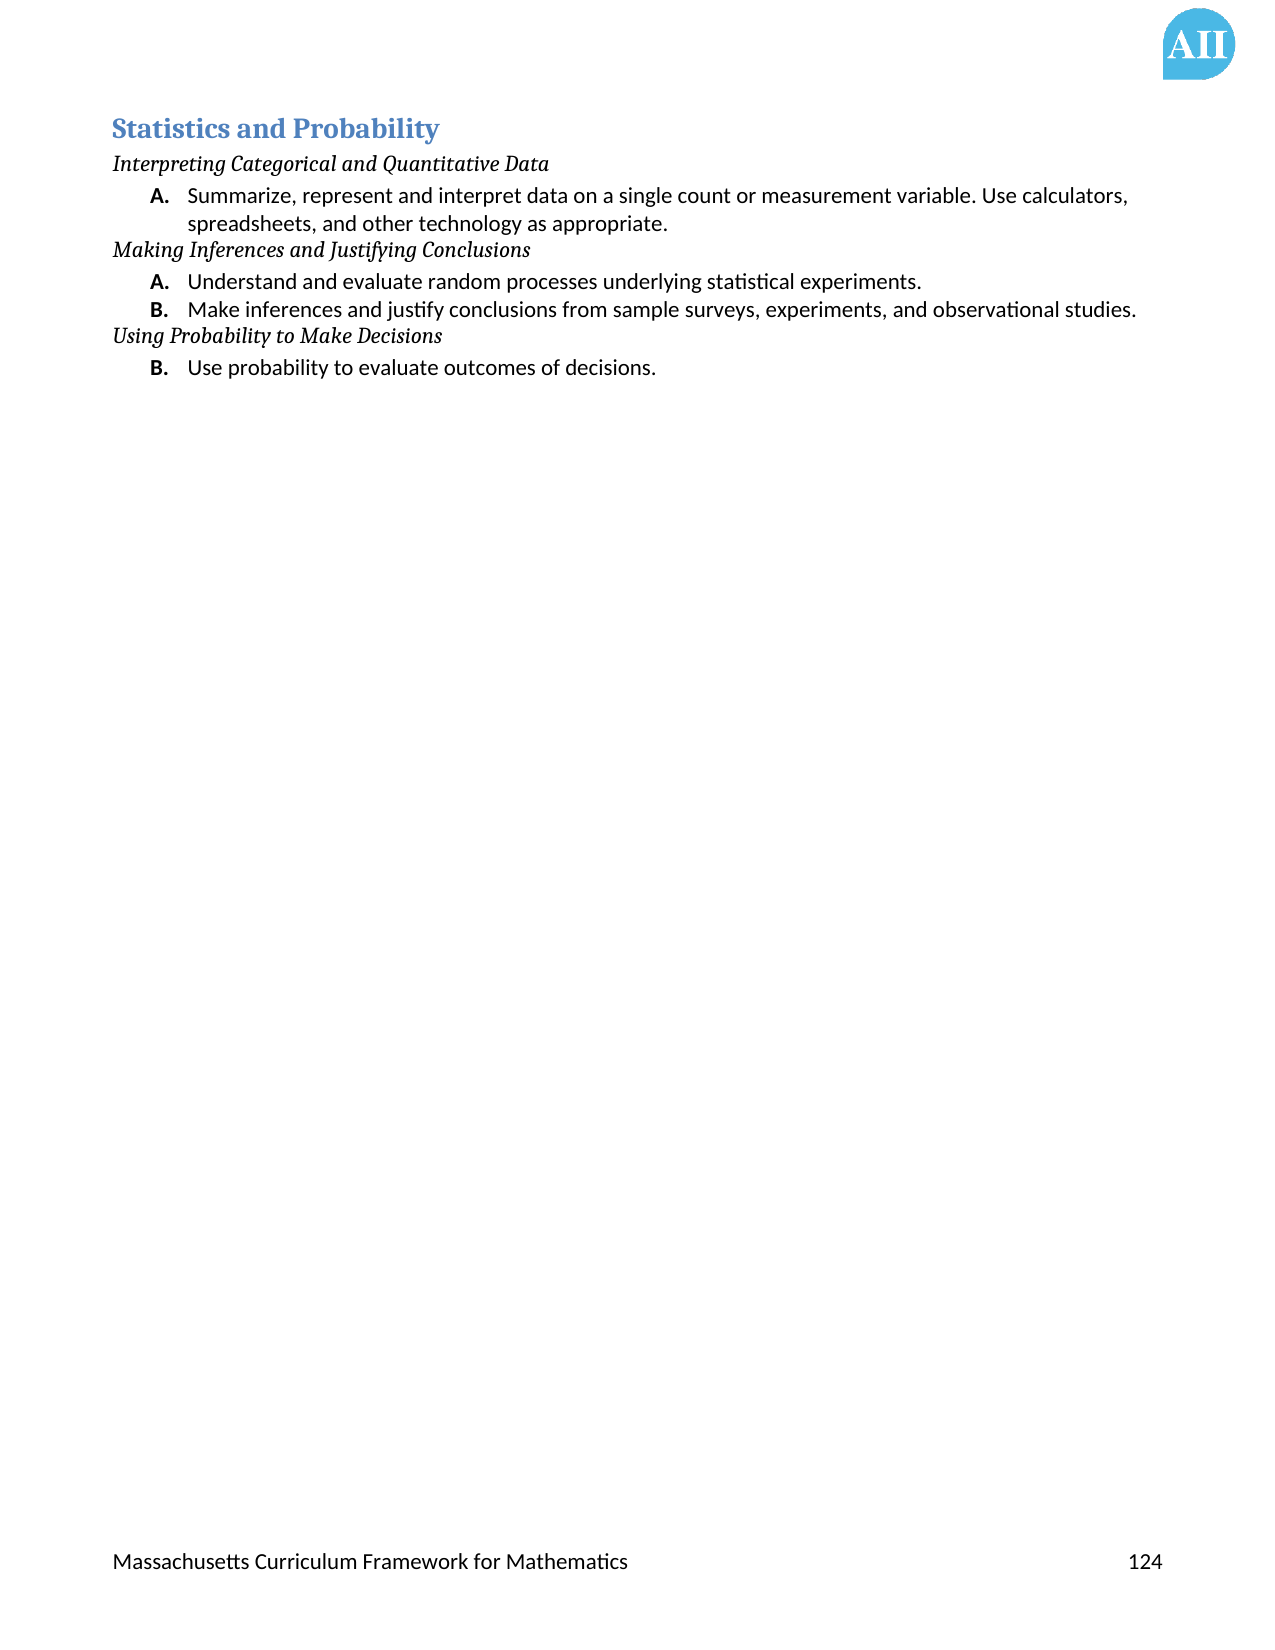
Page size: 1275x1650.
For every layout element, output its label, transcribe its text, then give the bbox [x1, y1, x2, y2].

list Make inferences and justify conclusions from sample surveys, experiments, and observational studies. [150, 295, 1162, 323]
subtitle Using Probability to Make Decisions [112, 323, 1162, 349]
subtitle Statistics and Probability [112, 112, 1162, 146]
list Understand and evaluate random processes underlying statistical experiments. [150, 267, 1162, 295]
list Summarize, represent and interpret data on a single count or measurement variable. Use calculators, spreadsheets, and other technology as appropriate. [150, 181, 1162, 237]
picture [1160, 6, 1236, 82]
subtitle Making Inferences and Justifying Conclusions [112, 237, 1162, 263]
list Use probability to evaluate outcomes of decisions. [150, 353, 1162, 381]
subtitle Interpreting Categorical and Quantitative Data [112, 151, 1162, 177]
